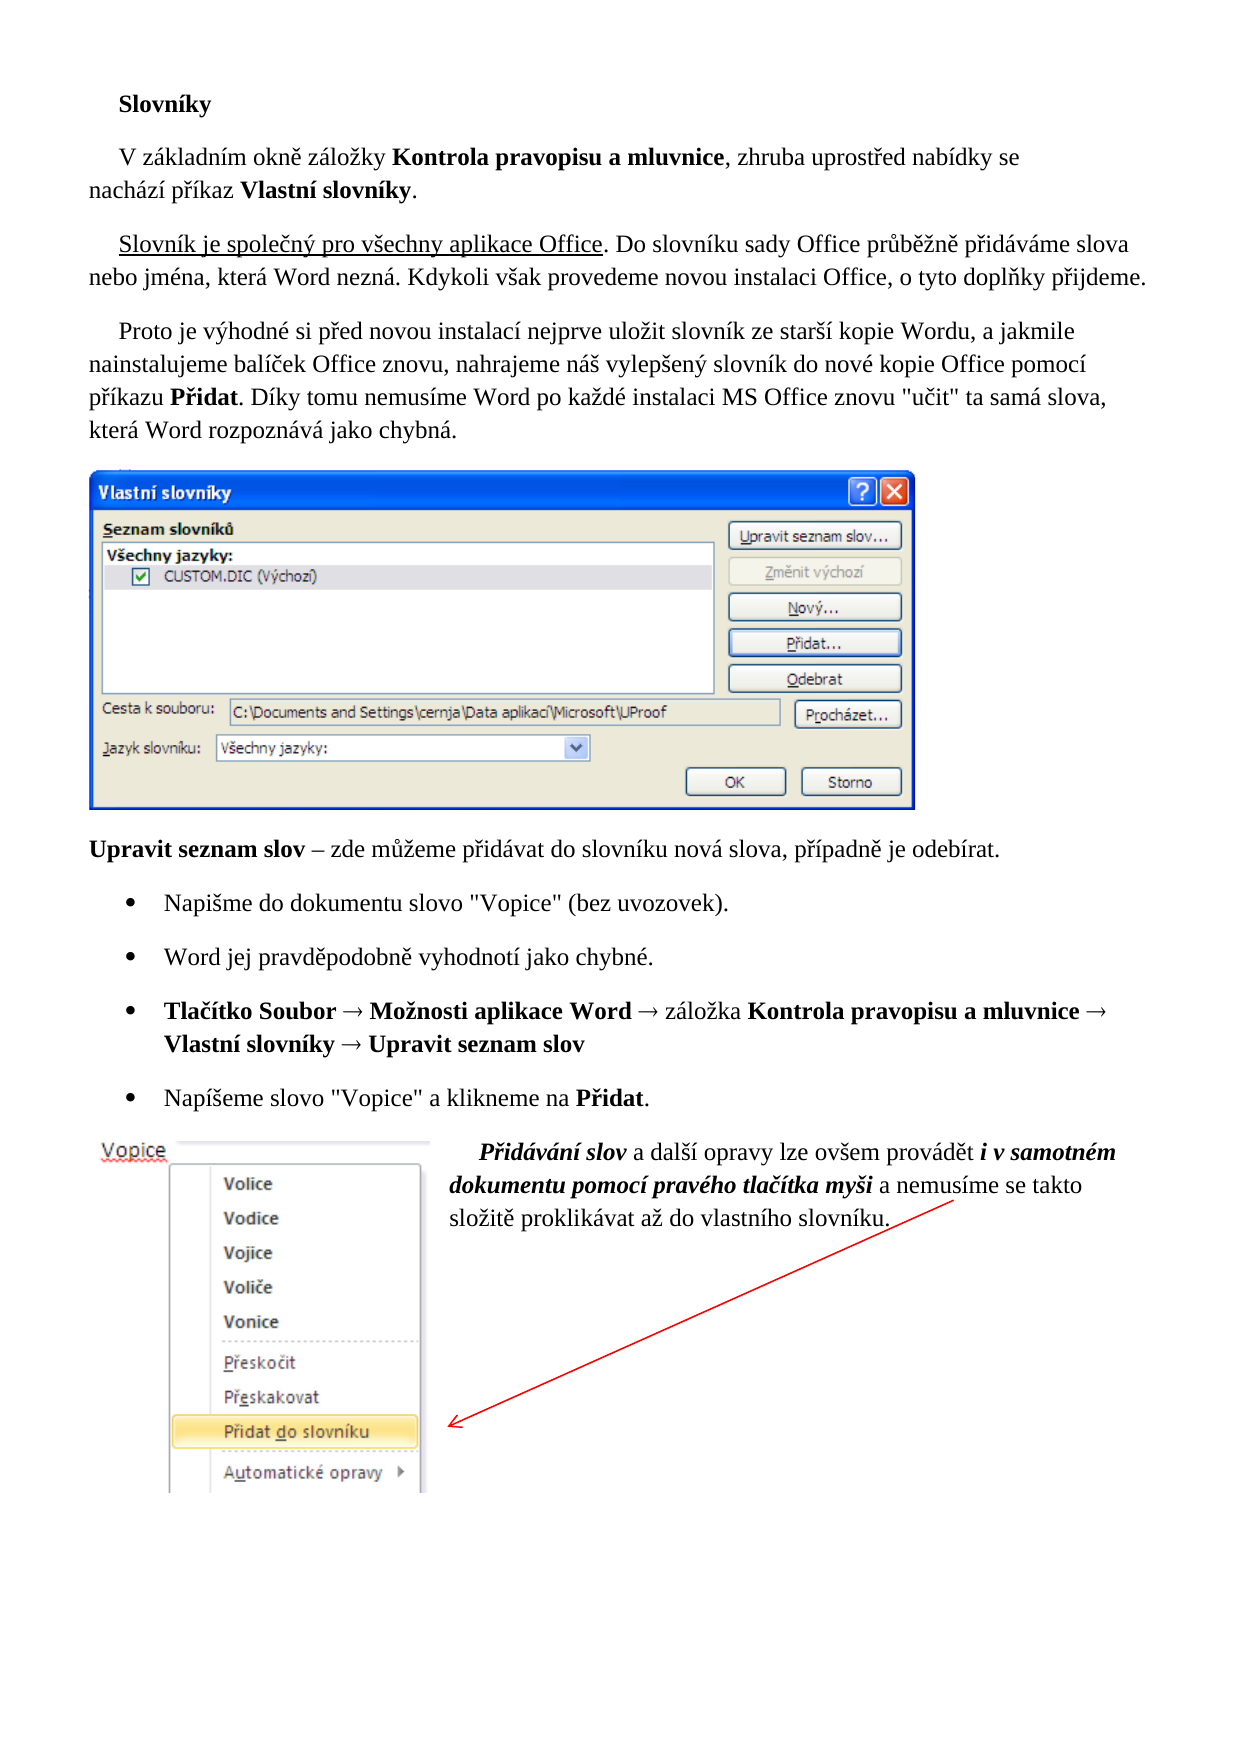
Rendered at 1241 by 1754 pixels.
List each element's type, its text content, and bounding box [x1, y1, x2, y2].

text Upravit seznam slov – zde můžeme přidávat do slovníku nová slova, případně je odebírat. [89, 834, 1152, 863]
list Word jej pravděpodobně vyhodnotí jako chybné. [126, 942, 1152, 971]
text Slovník je společný pro všechny aplikace Office. Do slovníku sady Office průběžně přidáváme slova nebo jména, která Word nezná. Kdykoli však provedeme novou instalaci Office, o tyto doplňky přijdeme. [89, 229, 1152, 291]
picture [88, 469, 916, 810]
picture [89, 1141, 431, 1493]
text V základním okně záložky Kontrola pravopisu a mluvnice, zhruba uprostřed nabídky se nachází příkaz Vlastní slovníky. [89, 142, 1152, 204]
list Napišme do dokumentu slovo "Vopice" (bez uvozovek). [126, 888, 1152, 917]
text Proto je výhodné si před novou instalací nejprve uložit slovník ze starší kopie Wordu, a jakmile nainstalujeme balíček Office znovu, nahrajeme náš vylepšený slovník do nové kopie Office pomocí příkazu Přidat. Díky tomu nemusíme Word po každé instalaci MS Office znovu "učit" ta samá slova, která Word rozpoznává jako chybná. [89, 316, 1152, 444]
text Přidávání slov a další opravy lze ovšem provádět i v samotném dokumentu pomocí pravého tlačítka myši a nemusíme se takto složitě proklikávat až do vlastního slovníku. [89, 1137, 1152, 1232]
list Tlačítko Soubor Možnosti aplikace Word záložka Kontrola pravopisu a mluvnice Vlastní slovníky Upravit seznam slov [126, 996, 1152, 1058]
text Slovníky [89, 89, 1152, 117]
list Napíšeme slovo "Vopice" a klikneme na Přidat. [126, 1083, 1152, 1112]
